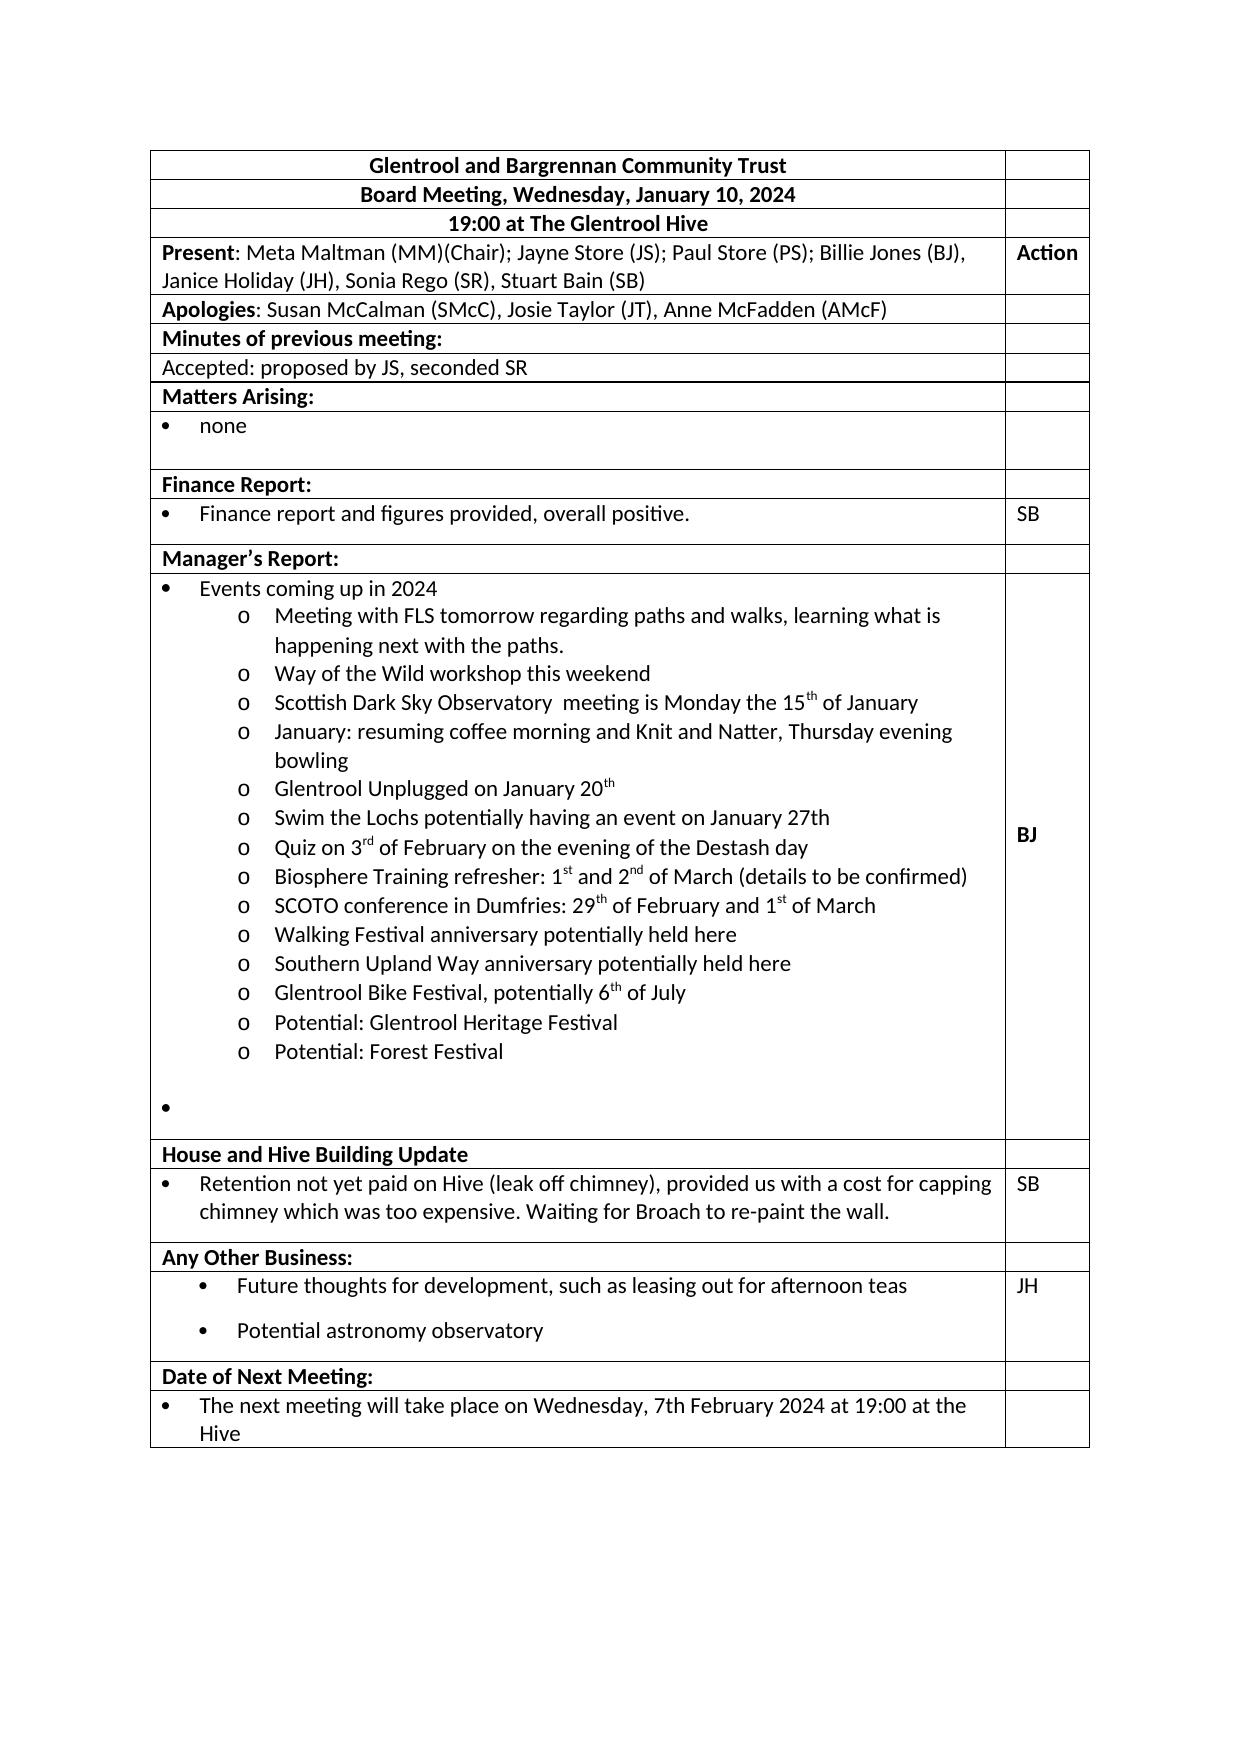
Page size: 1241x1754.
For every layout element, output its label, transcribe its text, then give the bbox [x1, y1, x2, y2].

table_cell [1006, 1243, 1089, 1271]
table_cell [1006, 209, 1089, 237]
table_cell SB [1006, 499, 1089, 543]
table_cell JH [1006, 1272, 1089, 1361]
table_cell [1006, 295, 1089, 323]
table_cell Minutes of previous meeting: [151, 324, 1005, 352]
table_cell [1006, 470, 1089, 498]
table_cell [1006, 545, 1089, 573]
table_cell Present: Meta Maltman (MM)(Chair); Jayne Store (JS); Paul Store (PS); Billie Jones (BJ), Janice Holiday (JH), Sonia Rego (SR), Stuart Bain (SB) [151, 238, 1005, 294]
table_cell BJ [1006, 574, 1089, 1139]
table_cell Action [1006, 238, 1089, 294]
table_cell Retention not yet paid on Hive (leak off chimney), provided us with a cost for capping chimney which was too expensive. Waiting for Broach to re-paint the wall. [151, 1169, 1005, 1242]
table_cell Board Meeting, Wednesday, January 10, 2024 [151, 180, 1005, 208]
table_cell Date of Next Meeting: [151, 1362, 1005, 1390]
table_cell 19:00 at The Glentrool Hive [151, 209, 1005, 237]
table_cell Accepted: proposed by JS, seconded SR [151, 354, 1005, 381]
table_cell The next meeting will take place on Wednesday, 7th February 2024 at 19:00 at the Hive [151, 1391, 1005, 1447]
table_cell Finance Report: [151, 470, 1005, 498]
table_cell none [151, 412, 1005, 469]
table_cell [1006, 383, 1089, 411]
table_cell [1006, 1391, 1089, 1447]
table_cell Finance report and figures provided, overall positive. [151, 499, 1005, 543]
table_cell Manager’s Report: [151, 545, 1005, 573]
table_cell [1006, 354, 1089, 381]
table_cell Any Other Business: [151, 1243, 1005, 1271]
table_cell [1006, 1140, 1089, 1168]
table_cell [1006, 412, 1089, 469]
table_cell [1006, 180, 1089, 208]
table_cell Matters Arising: [151, 383, 1005, 411]
table_cell Events coming up in 2024 Meeting with FLS tomorrow regarding paths and walks, learning what is happening next with the paths. Way of the Wild workshop this weekend Scottish Dark Sky Observatory meeting is Monday the 15th of January January: resuming coffee morning and Knit and Natter, Thursday evening bowling Glentrool Unplugged on January 20th Swim the Lochs potentially having an event on January 27th Quiz on 3rd of February on the evening of the Destash day Biosphere Training refresher: 1st and 2nd of March (details to be confirmed) SCOTO conference in Dumfries: 29th of February and 1st of March Walking Festival anniversary potentially held here Southern Upland Way anniversary potentially held here Glentrool Bike Festival, potentially 6th of July Potential: Glentrool Heritage Festival Potential: Forest Festival [151, 574, 1005, 1139]
table_header Glentrool and Bargrennan Community Trust [151, 151, 1005, 179]
table_cell [1006, 1362, 1089, 1390]
table_header [1006, 151, 1089, 179]
table_cell [1006, 324, 1089, 352]
table_cell Future thoughts for development, such as leasing out for afternoon teas Potential astronomy observatory [151, 1272, 1005, 1361]
table_cell House and Hive Building Update [151, 1140, 1005, 1168]
table_cell Apologies: Susan McCalman (SMcC), Josie Taylor (JT), Anne McFadden (AMcF) [151, 295, 1005, 323]
table_cell SB [1006, 1169, 1089, 1242]
